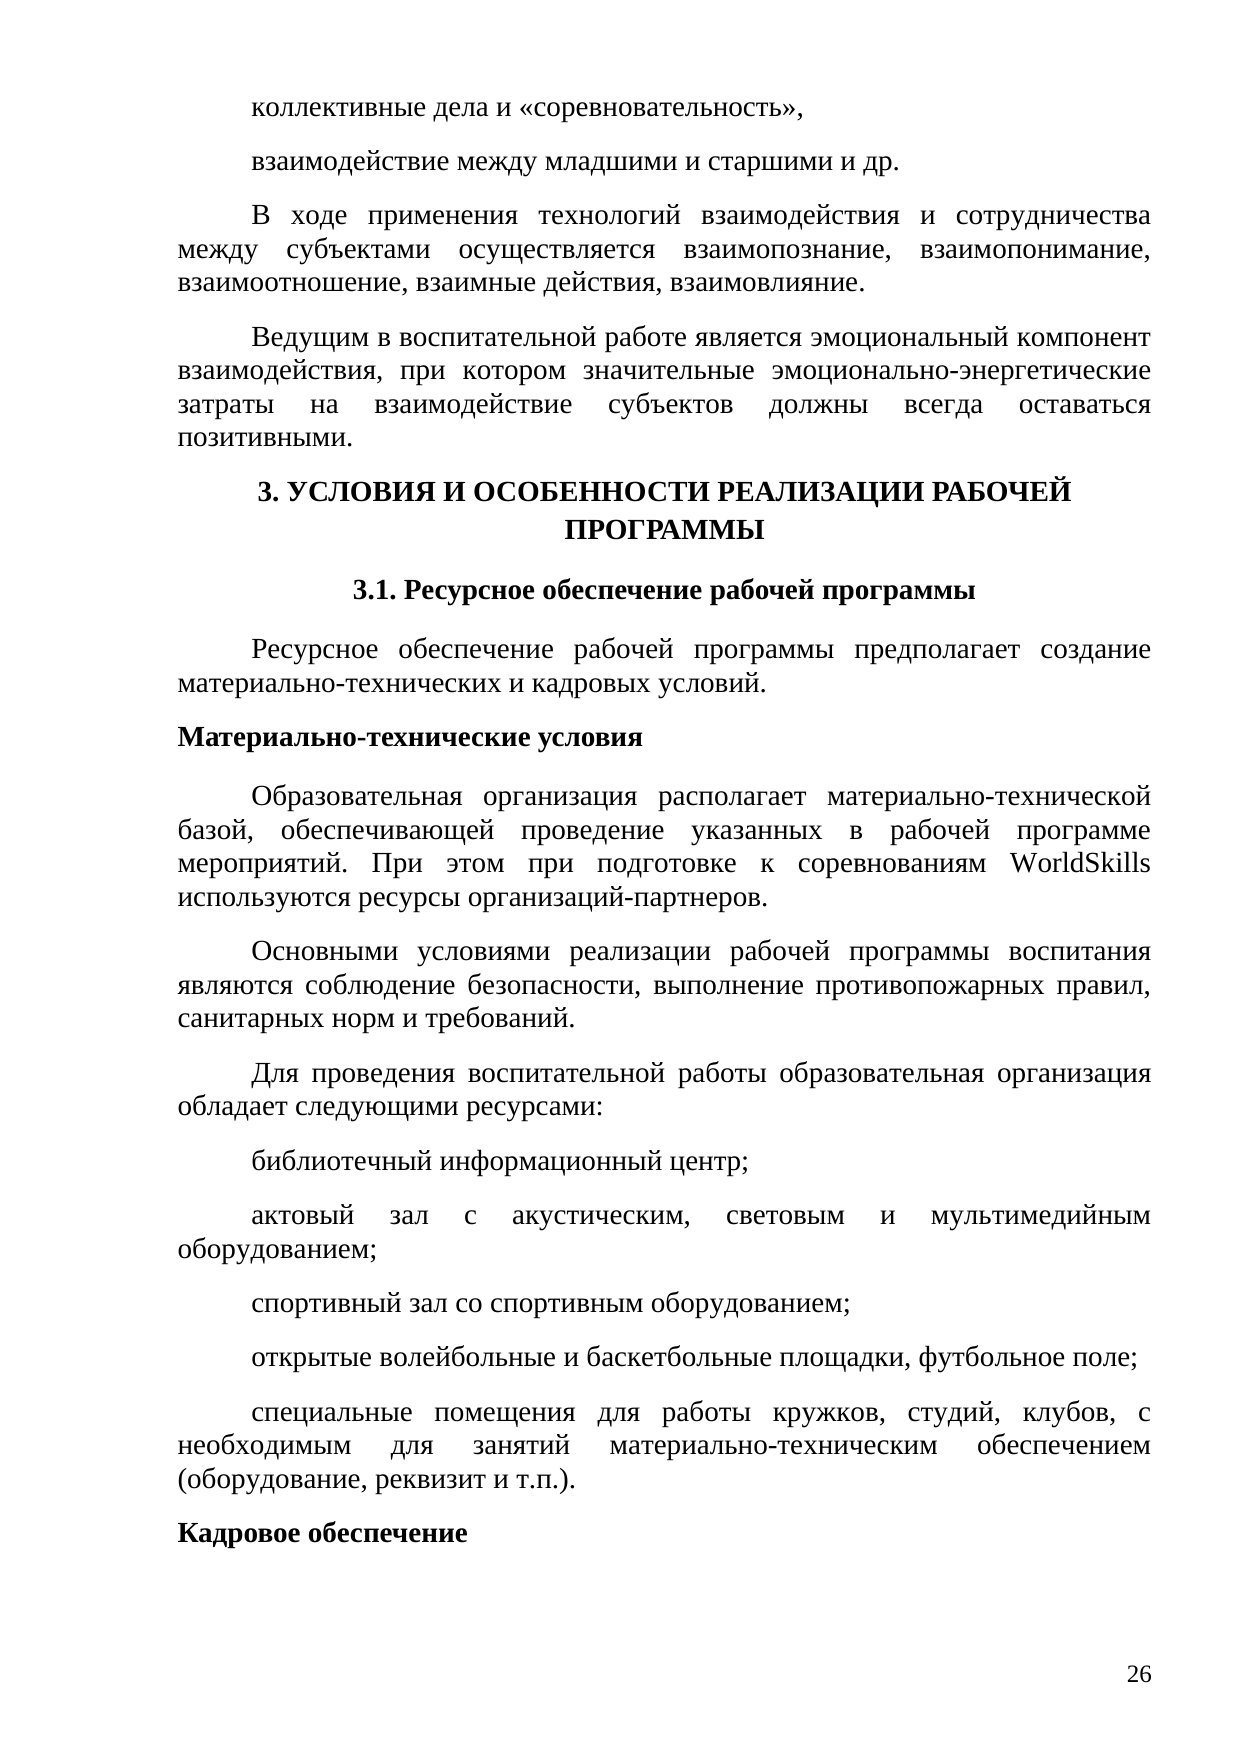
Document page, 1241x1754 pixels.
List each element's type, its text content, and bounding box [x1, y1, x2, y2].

text специальные помещения для работы кружков, студий, клубов, с необходимым для занятий материально-техническим обеспечением (оборудование, реквизит и т.п.). [177, 1394, 1152, 1494]
text Материально-технические условия [177, 719, 1152, 753]
text Ведущим в воспитательной работе является эмоциональный компонент взаимодействия, при котором значительные эмоционально-энергетические затраты на взаимодействие субъектов должны всегда оставаться позитивными. [177, 319, 1152, 453]
text библиотечный информационный центр; [177, 1143, 1152, 1176]
text В ходе применения технологий взаимодействия и сотрудничества между субъектами осуществляется взаимопознание, взаимопонимание, взаимоотношение, взаимные действия, взаимовлияние. [177, 197, 1152, 298]
text спортивный зал со спортивным оборудованием; [177, 1285, 1152, 1319]
text взаимодействие между младшими и старшими и др. [177, 143, 1152, 177]
text актовый зал с акустическим, световым и мультимедийным оборудованием; [177, 1197, 1152, 1264]
text Основными условиями реализации рабочей программы воспитания являются соблюдение безопасности, выполнение противопожарных правил, санитарных норм и требований. [177, 933, 1152, 1034]
text 3.1. Ресурсное обеспечение рабочей программы [177, 572, 1152, 605]
text открытые волейбольные и баскетбольные площадки, футбольное поле; [177, 1339, 1152, 1373]
text Ресурсное обеспечение рабочей программы предполагает создание материально-технических и кадровых условий. [177, 631, 1152, 698]
text коллективные дела и «соревновательность», [177, 89, 1152, 122]
text Для проведения воспитательной работы образовательная организация обладает следующими ресурсами: [177, 1055, 1152, 1122]
text 3. УСЛОВИЯ И ОСОБЕННОСТИ РЕАЛИЗАЦИИ РАБОЧЕЙ ПРОГРАММЫ [177, 474, 1152, 546]
text Образовательная организация располагает материально-технической базой, обеспечивающей проведение указанных в рабочей программе мероприятий. При этом при подготовке к соревнованиям WorldSkills используются ресурсы организаций-партнеров. [177, 778, 1152, 913]
text Кадровое обеспечение [177, 1515, 1152, 1549]
